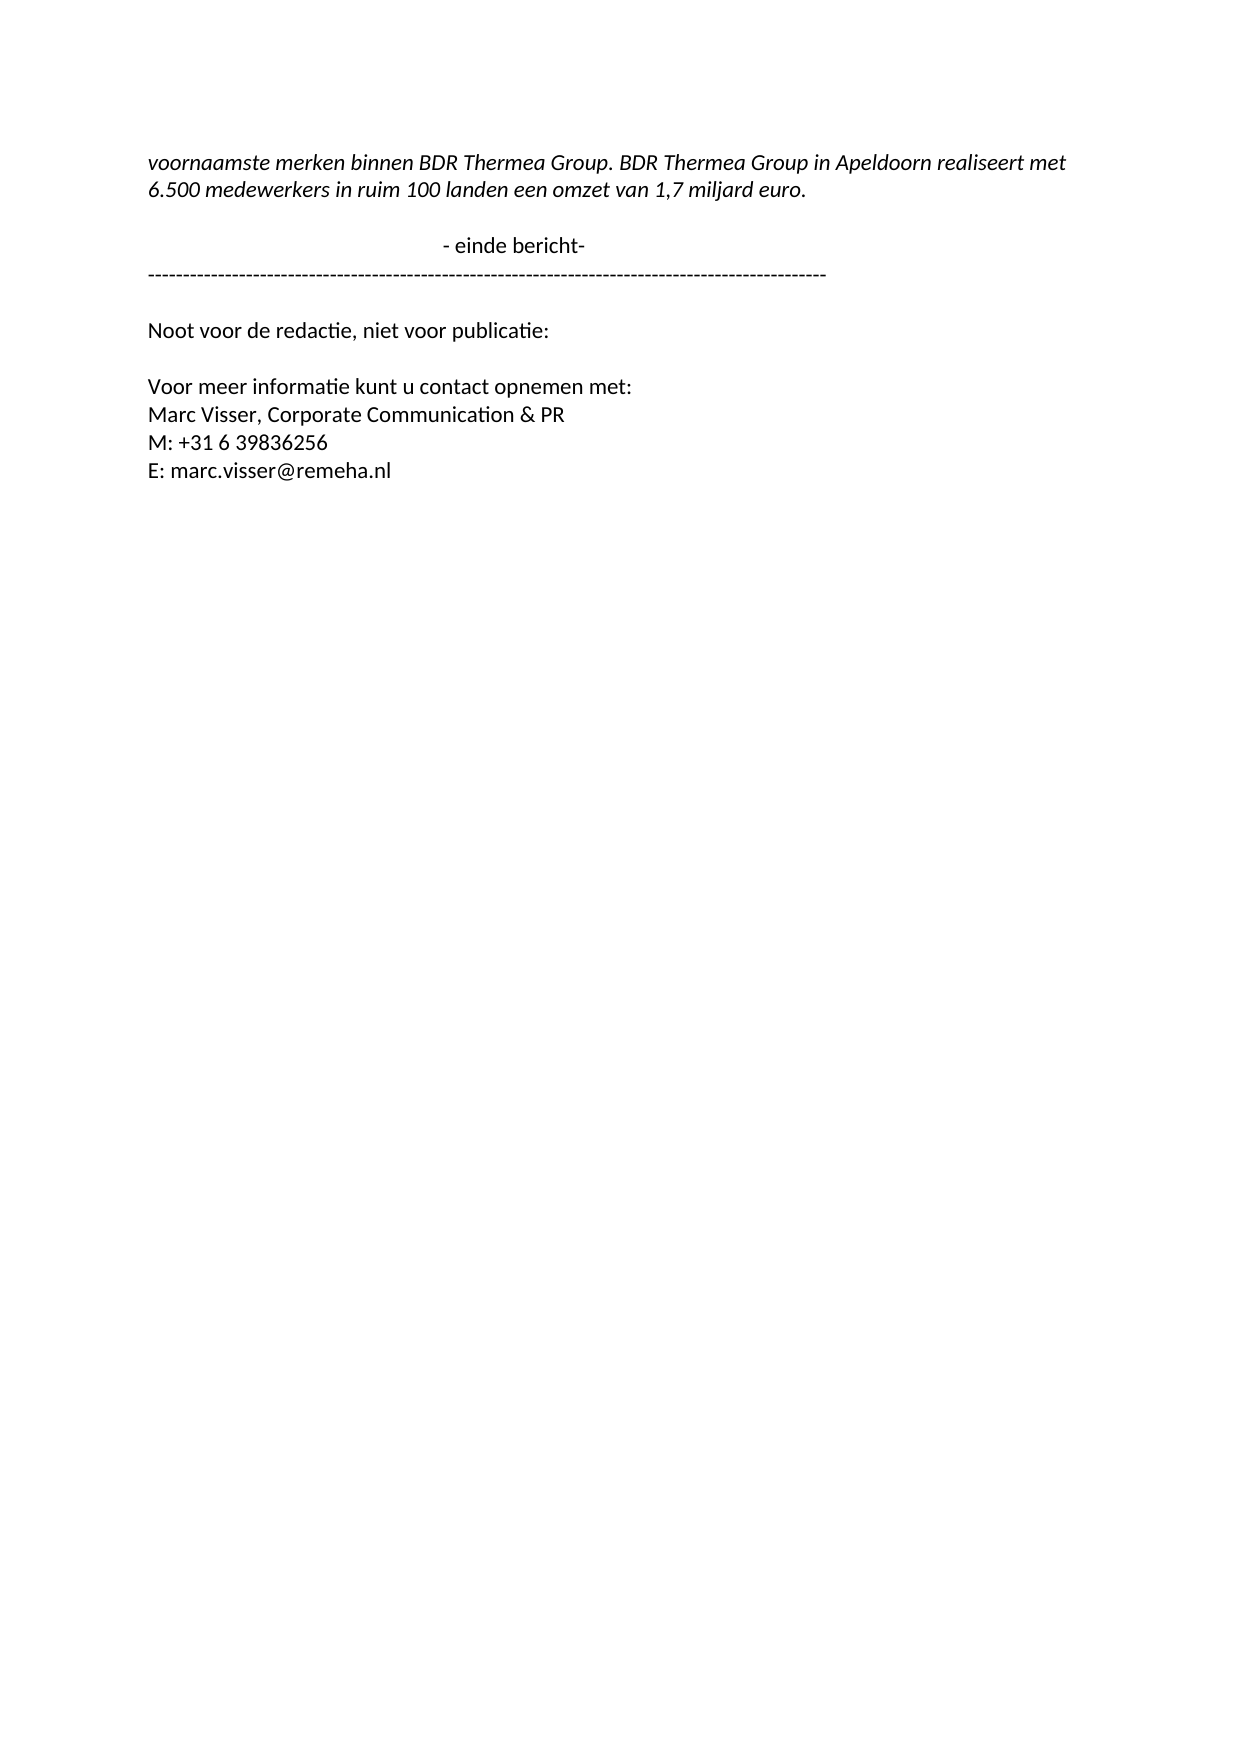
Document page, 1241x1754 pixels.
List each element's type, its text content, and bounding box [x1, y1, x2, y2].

text Voor meer informatie kunt u contact opnemen met: [148, 372, 1093, 400]
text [148, 148, 1093, 204]
text M: +31 6 39836256 [148, 428, 1093, 456]
text - einde bericht- [369, 232, 1093, 260]
text Noot voor de redactie, niet voor publicatie: [148, 316, 1093, 344]
text E: marc.visser@remeha.nl [148, 456, 1093, 484]
text Marc Visser, Corporate Communication & PR [148, 400, 1093, 428]
text ------------------------------------------------------------------------------------------------- [148, 260, 1093, 288]
